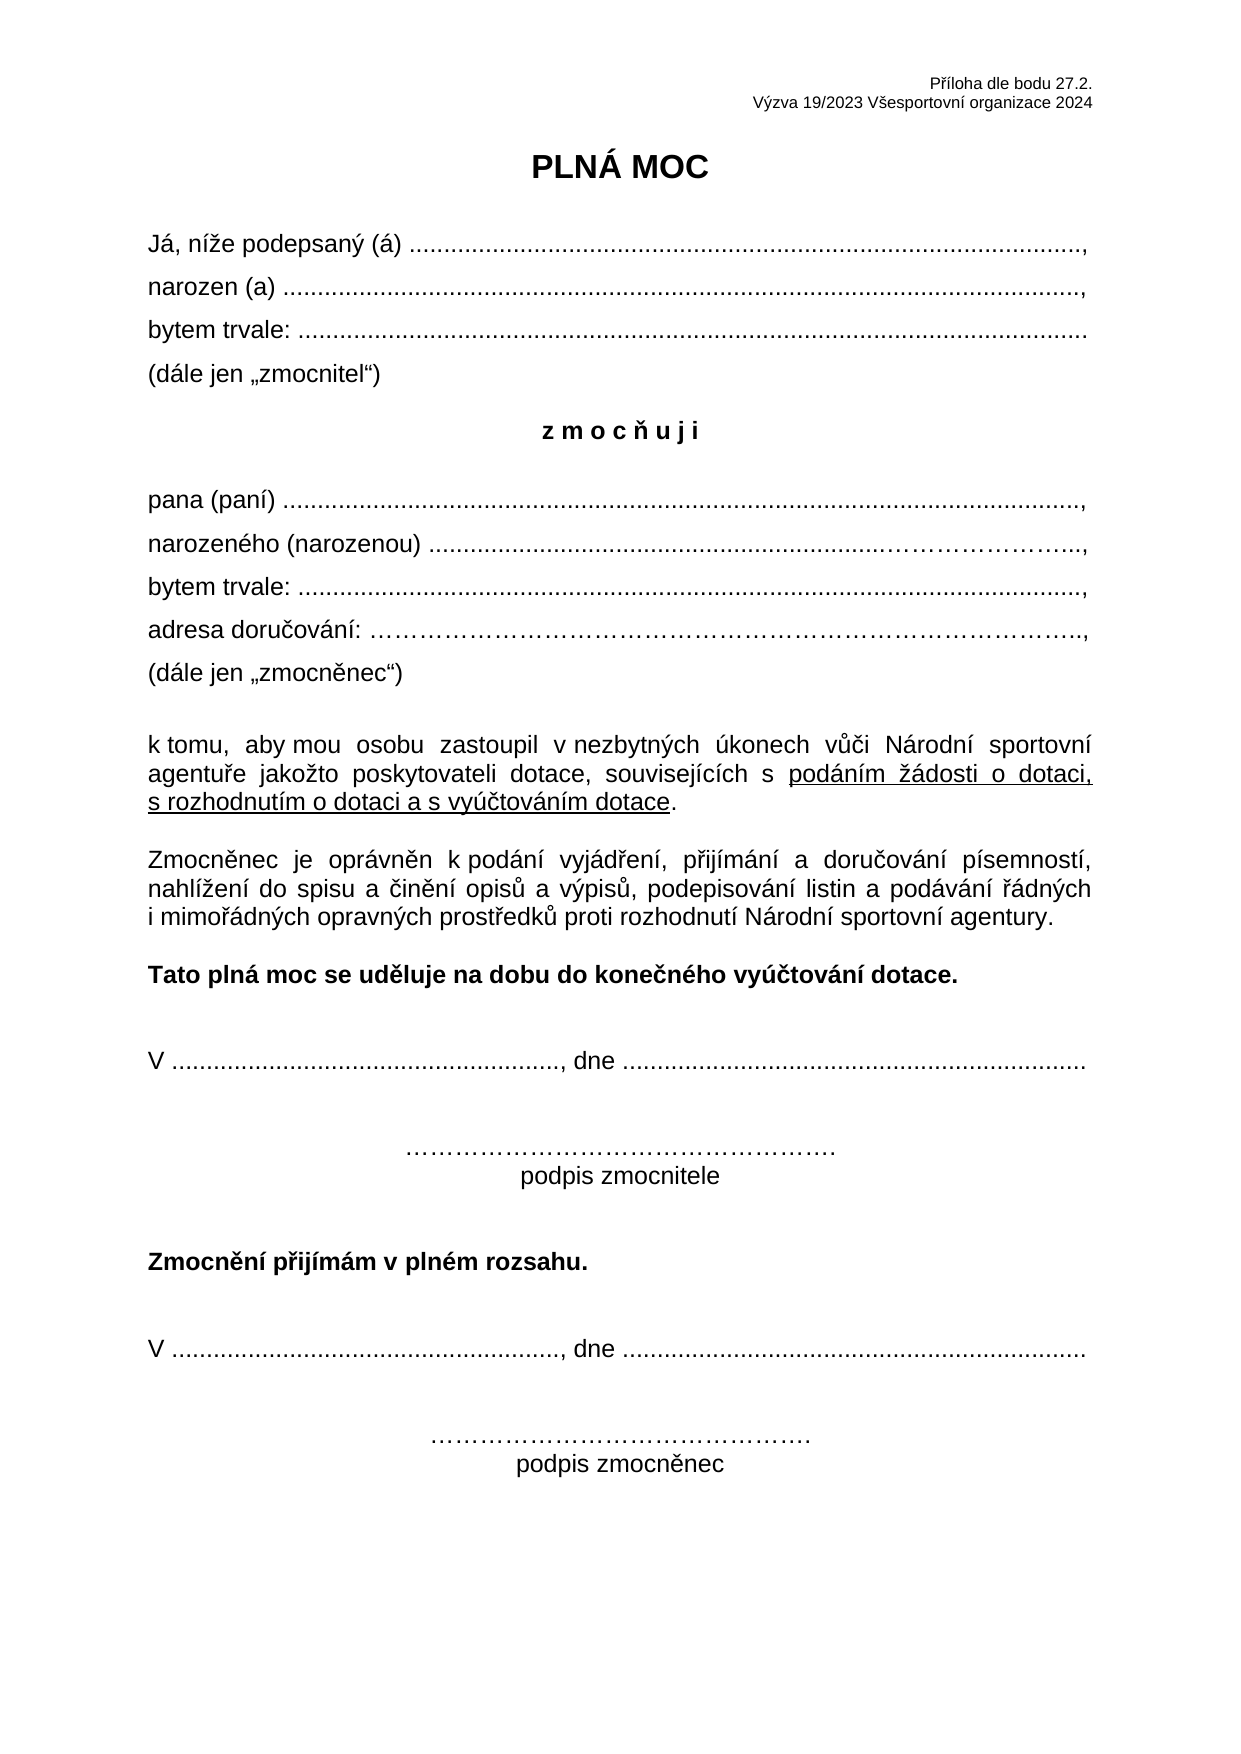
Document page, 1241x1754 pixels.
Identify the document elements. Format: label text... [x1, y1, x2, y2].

text Zmocněnec je oprávněn k podání vyjádření, přijímání a doručování písemností, nahlížení do spisu a činění opisů a výpisů, podepisování listin a podávání řádných i mimořádných opravných prostředků proti rozhodnutí Národní sportovní agentury. [148, 845, 1093, 931]
text z m o c ň u j i [148, 416, 1093, 445]
text narozen (a) ..................................................................................................................., [148, 272, 1093, 301]
text k tomu, aby mou osobu zastoupil v nezbytných úkonech vůči Národní sportovní agentuře jakožto poskytovateli dotace, souvisejících s podáním žádosti o dotaci, s rozhodnutím o dotaci a s vyúčtováním dotace. [148, 730, 1093, 816]
text V ........................................................, dne ................................................................... [148, 1334, 1093, 1362]
text pana (paní) ..................................................................................................................., [148, 486, 1093, 514]
text Já, níže podepsaný (á) ................................................................................................., [148, 229, 1093, 258]
text ……………………………………………. [148, 1132, 1093, 1161]
text podpis zmocněnec [148, 1449, 1093, 1477]
text adresa doručování: ………………………………………………………………………….., [148, 615, 1093, 644]
text Zmocnění přijímám v plném rozsahu. [148, 1247, 1093, 1276]
text podpis zmocnitele [148, 1161, 1093, 1190]
text narozeného (narozenou) ..................................................................…………………..., [148, 529, 1093, 557]
text bytem trvale: ................................................................................................................., [148, 572, 1093, 601]
text Tato plná moc se uděluje na dobu do konečného vyúčtování dotace. [148, 960, 1093, 989]
text (dále jen „zmocnitel“) [148, 358, 1093, 387]
text PLNÁ MOC [148, 148, 1093, 186]
text bytem trvale: .................................................................................................................. [148, 315, 1093, 344]
text ………………………………………. [148, 1420, 1093, 1449]
text V ........................................................, dne ................................................................... [148, 1046, 1093, 1075]
text (dále jen „zmocněnec“) [148, 658, 1093, 687]
